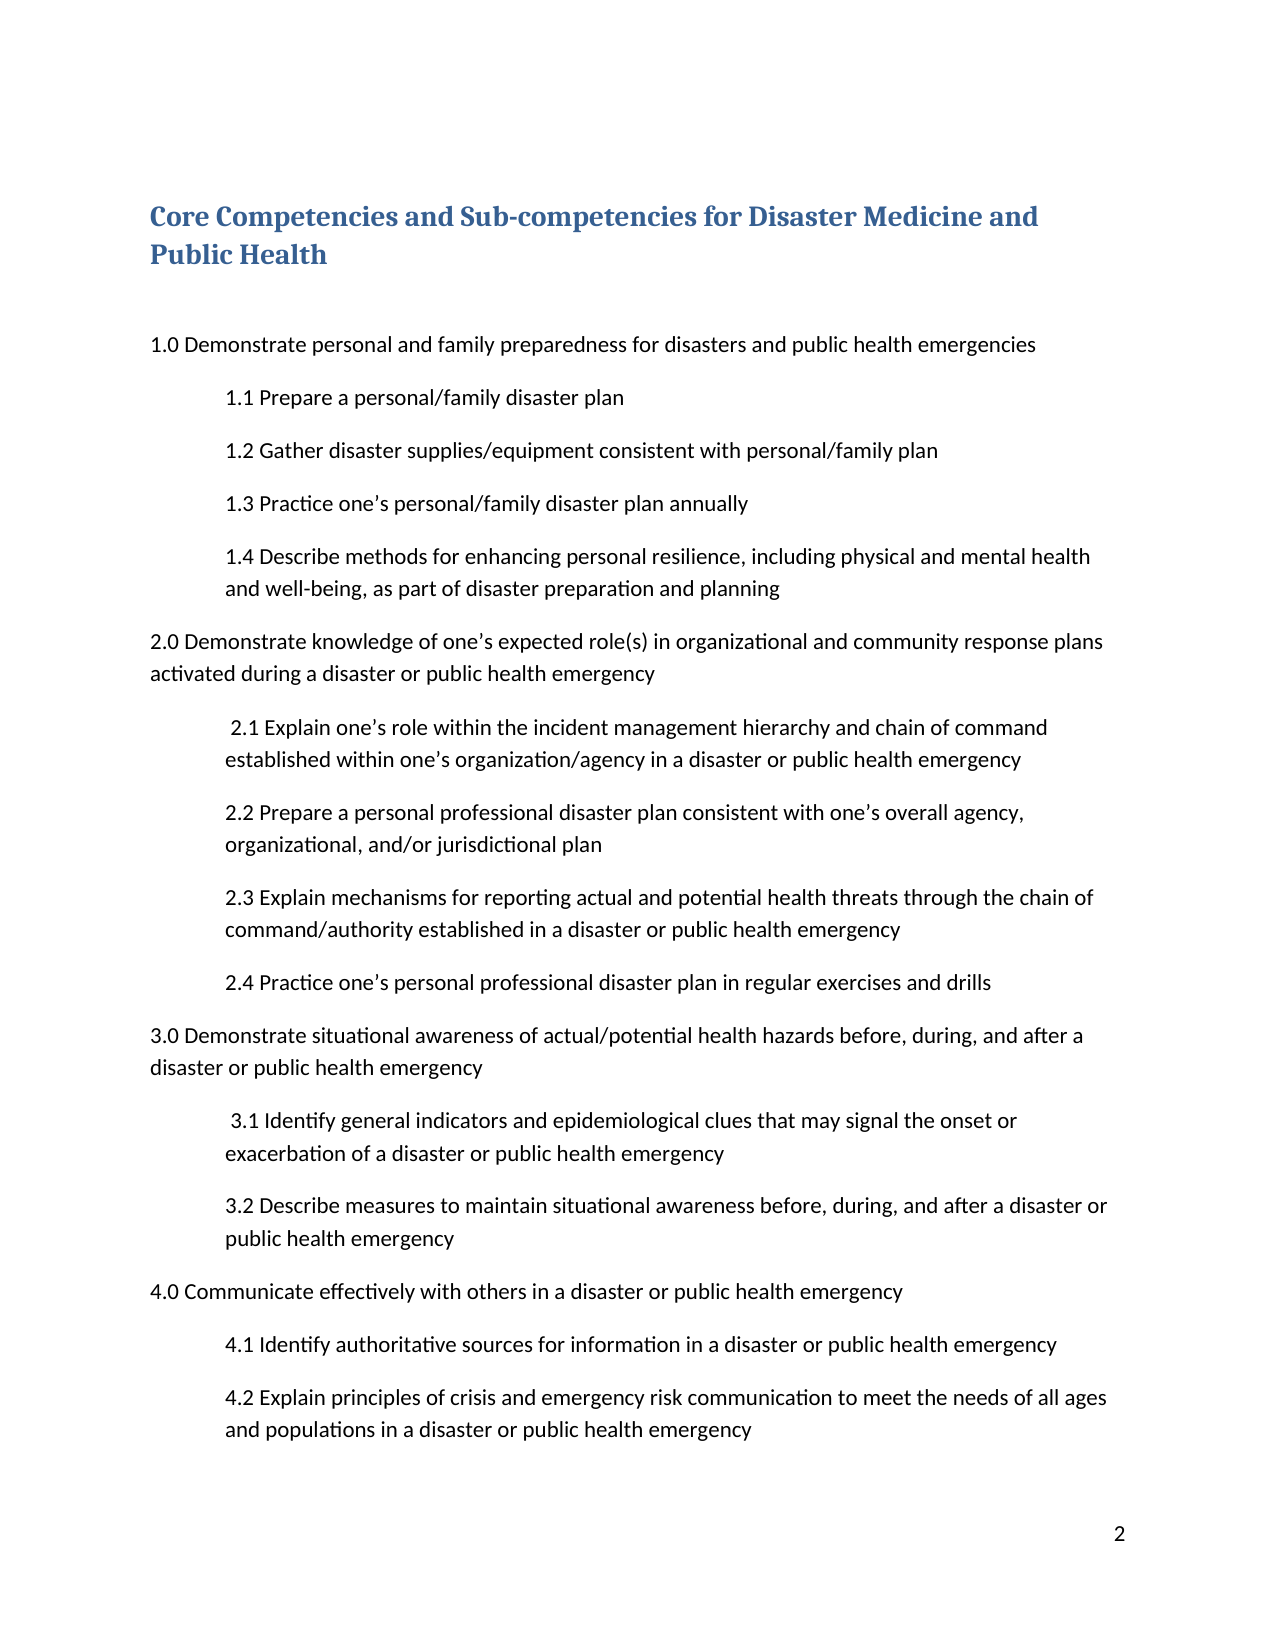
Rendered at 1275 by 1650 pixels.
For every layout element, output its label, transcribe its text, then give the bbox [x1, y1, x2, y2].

text 2.2 Prepare a personal professional disaster plan consistent with one’s overall agency, organizational, and/or jurisdictional plan [225, 798, 1125, 858]
text 3.1 Identify general indicators and epidemiological clues that may signal the onset or exacerbation of a disaster or public health emergency [225, 1106, 1125, 1167]
text 1.1 Prepare a personal/family disaster plan [225, 383, 1125, 411]
text 1.3 Practice one’s personal/family disaster plan annually [225, 489, 1125, 517]
text 1.0 Demonstrate personal and family preparedness for disasters and public health emergencies [150, 330, 1125, 358]
subtitle Core Competencies and Sub-competencies for Disaster Medicine and Public Health [150, 200, 1125, 272]
text 2.4 Practice one’s personal professional disaster plan in regular exercises and drills [225, 968, 1125, 996]
text 2.3 Explain mechanisms for reporting actual and potential health threats through the chain of command/authority established in a disaster or public health emergency [225, 883, 1125, 943]
text 3.0 Demonstrate situational awareness of actual/potential health hazards before, during, and after a disaster or public health emergency [150, 1021, 1125, 1081]
text 4.1 Identify authoritative sources for information in a disaster or public health emergency [225, 1330, 1125, 1358]
text 3.2 Describe measures to maintain situational awareness before, during, and after a disaster or public health emergency [225, 1192, 1125, 1252]
text 2.1 Explain one’s role within the incident management hierarchy and chain of command established within one’s organization/agency in a disaster or public health emergency [225, 713, 1125, 773]
text 4.2 Explain principles of crisis and emergency risk communication to meet the needs of all ages and populations in a disaster or public health emergency [225, 1383, 1125, 1443]
text 4.0 Communicate effectively with others in a disaster or public health emergency [150, 1277, 1125, 1305]
text 1.4 Describe methods for enhancing personal resilience, including physical and mental health and well-being, as part of disaster preparation and planning [225, 542, 1125, 602]
text 2.0 Demonstrate knowledge of one’s expected role(s) in organizational and community response plans activated during a disaster or public health emergency [150, 627, 1125, 688]
text 1.2 Gather disaster supplies/equipment consistent with personal/family plan [225, 436, 1125, 464]
